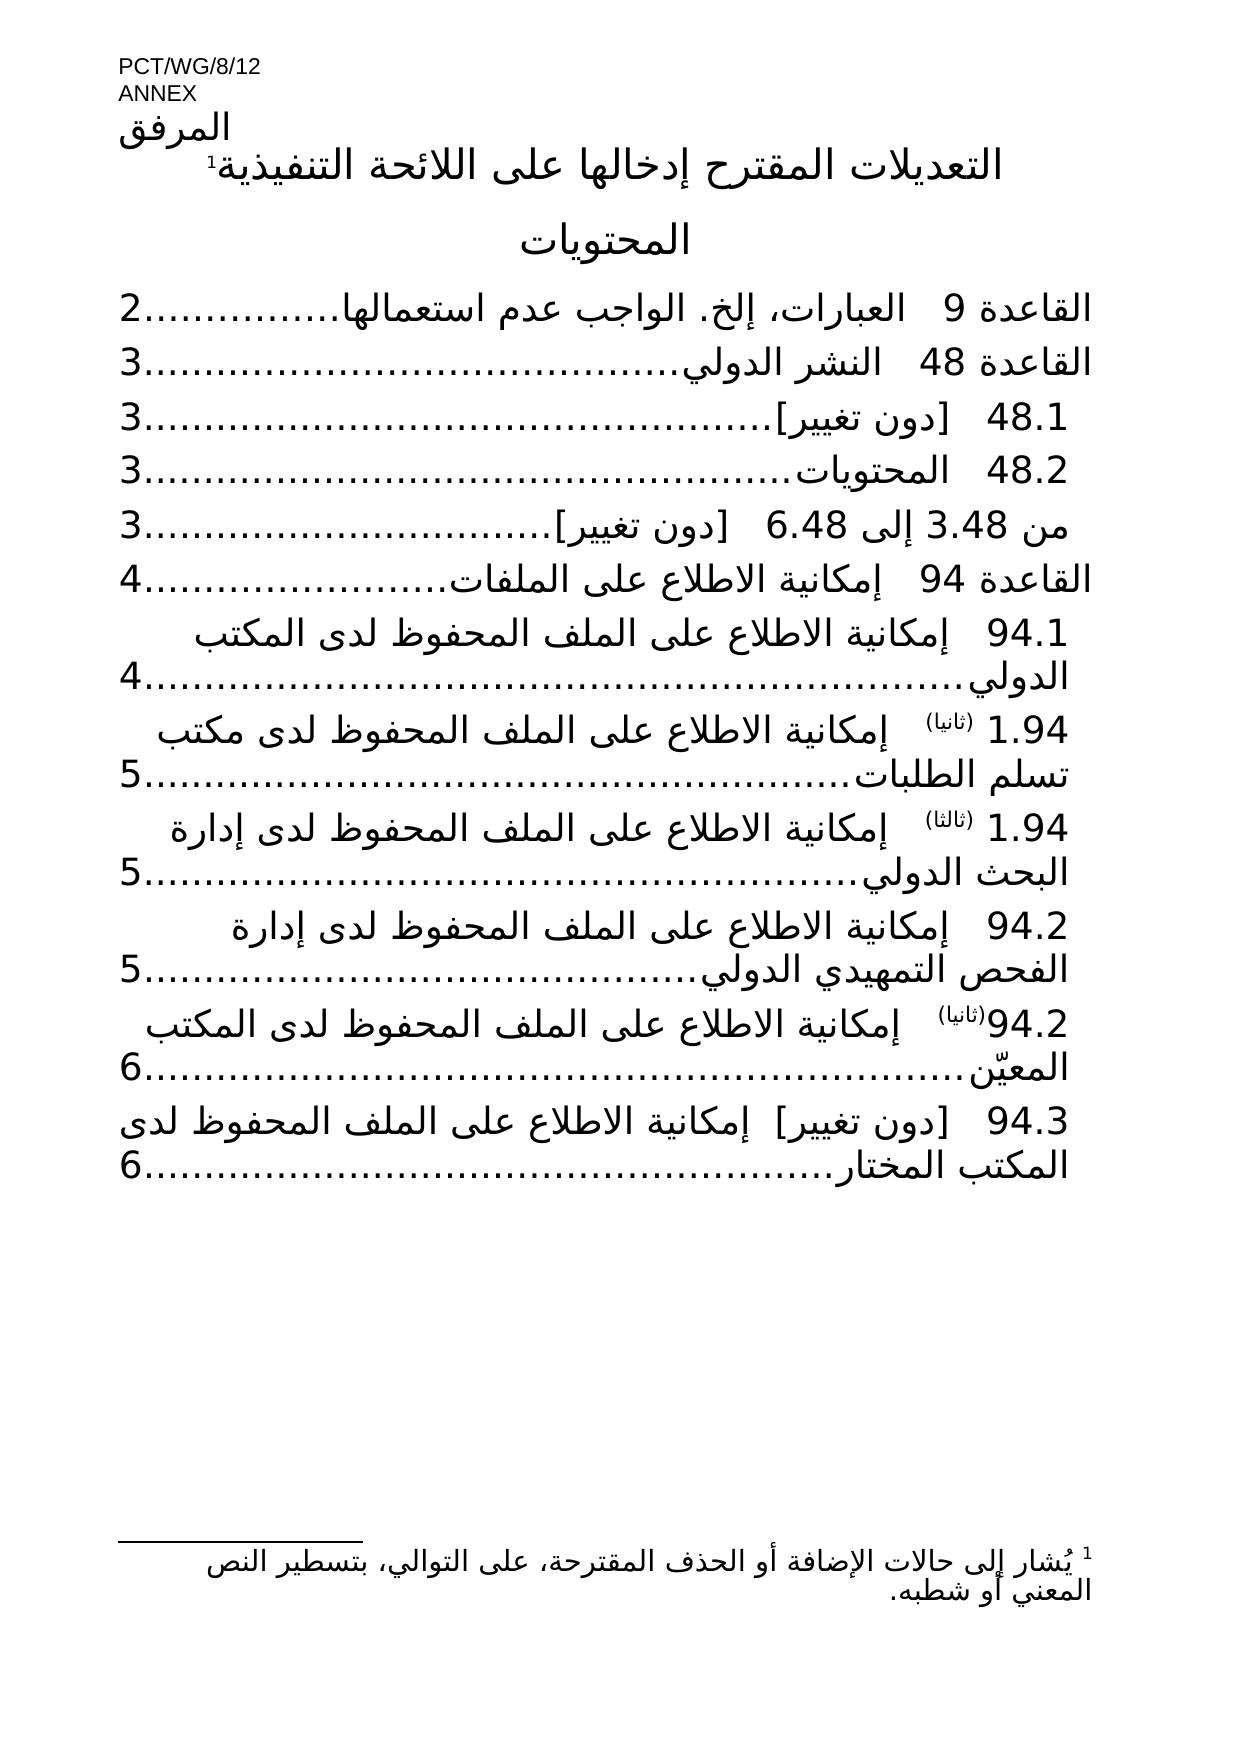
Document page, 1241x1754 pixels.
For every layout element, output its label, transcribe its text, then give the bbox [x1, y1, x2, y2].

text 48.1 [دون تغيير] 3 [118, 395, 1069, 439]
text التعديلات المقترح إدخالها على اللائحة التنفيذية [118, 149, 595, 187]
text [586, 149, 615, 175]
text 1.94 (ثانيا) إمكانية الاطلاع على الملف المحفوظ لدى مكتب تسلم الطلبات 5 [118, 709, 1069, 796]
text 1.94 (ثالثا) إمكانية الاطلاع على الملف المحفوظ لدى إدارة البحث الدولي 5 [118, 807, 1069, 894]
text القاعدة 9 العبارات، إلخ. الواجب عدم استعمالها 2 [118, 287, 1092, 331]
text المحتويات [118, 224, 672, 262]
text 94.2(ثانيا) إمكانية الاطلاع على الملف المحفوظ لدى المكتب المعيّن 6 [118, 1002, 1069, 1089]
text 94.3 [دون تغيير] إمكانية الاطلاع على الملف المحفوظ لدى المكتب المختار 6 [118, 1100, 1069, 1187]
text التعديلات المقترح إدخالها على اللائحة التنفيذية [741, 149, 1092, 187]
text 94.2 إمكانية الاطلاع على الملف المحفوظ لدى إدارة الفحص التمهيدي الدولي 5 [118, 904, 1069, 992]
text المحتويات [593, 224, 1092, 262]
text التعديلات المقترح إدخالها على اللائحة التنفيذية [603, 149, 816, 187]
text القاعدة 48 النشر الدولي 3 [118, 341, 1092, 385]
text 94.1 إمكانية الاطلاع على الملف المحفوظ لدى المكتب الدولي 4 [118, 611, 1069, 699]
text من 3.48 إلى 6.48 [دون تغيير] 3 [118, 503, 1069, 547]
text 48.2 المحتويات 3 [118, 449, 1069, 493]
text القاعدة 94 إمكانية الاطلاع على الملفات 4 [118, 557, 1092, 601]
